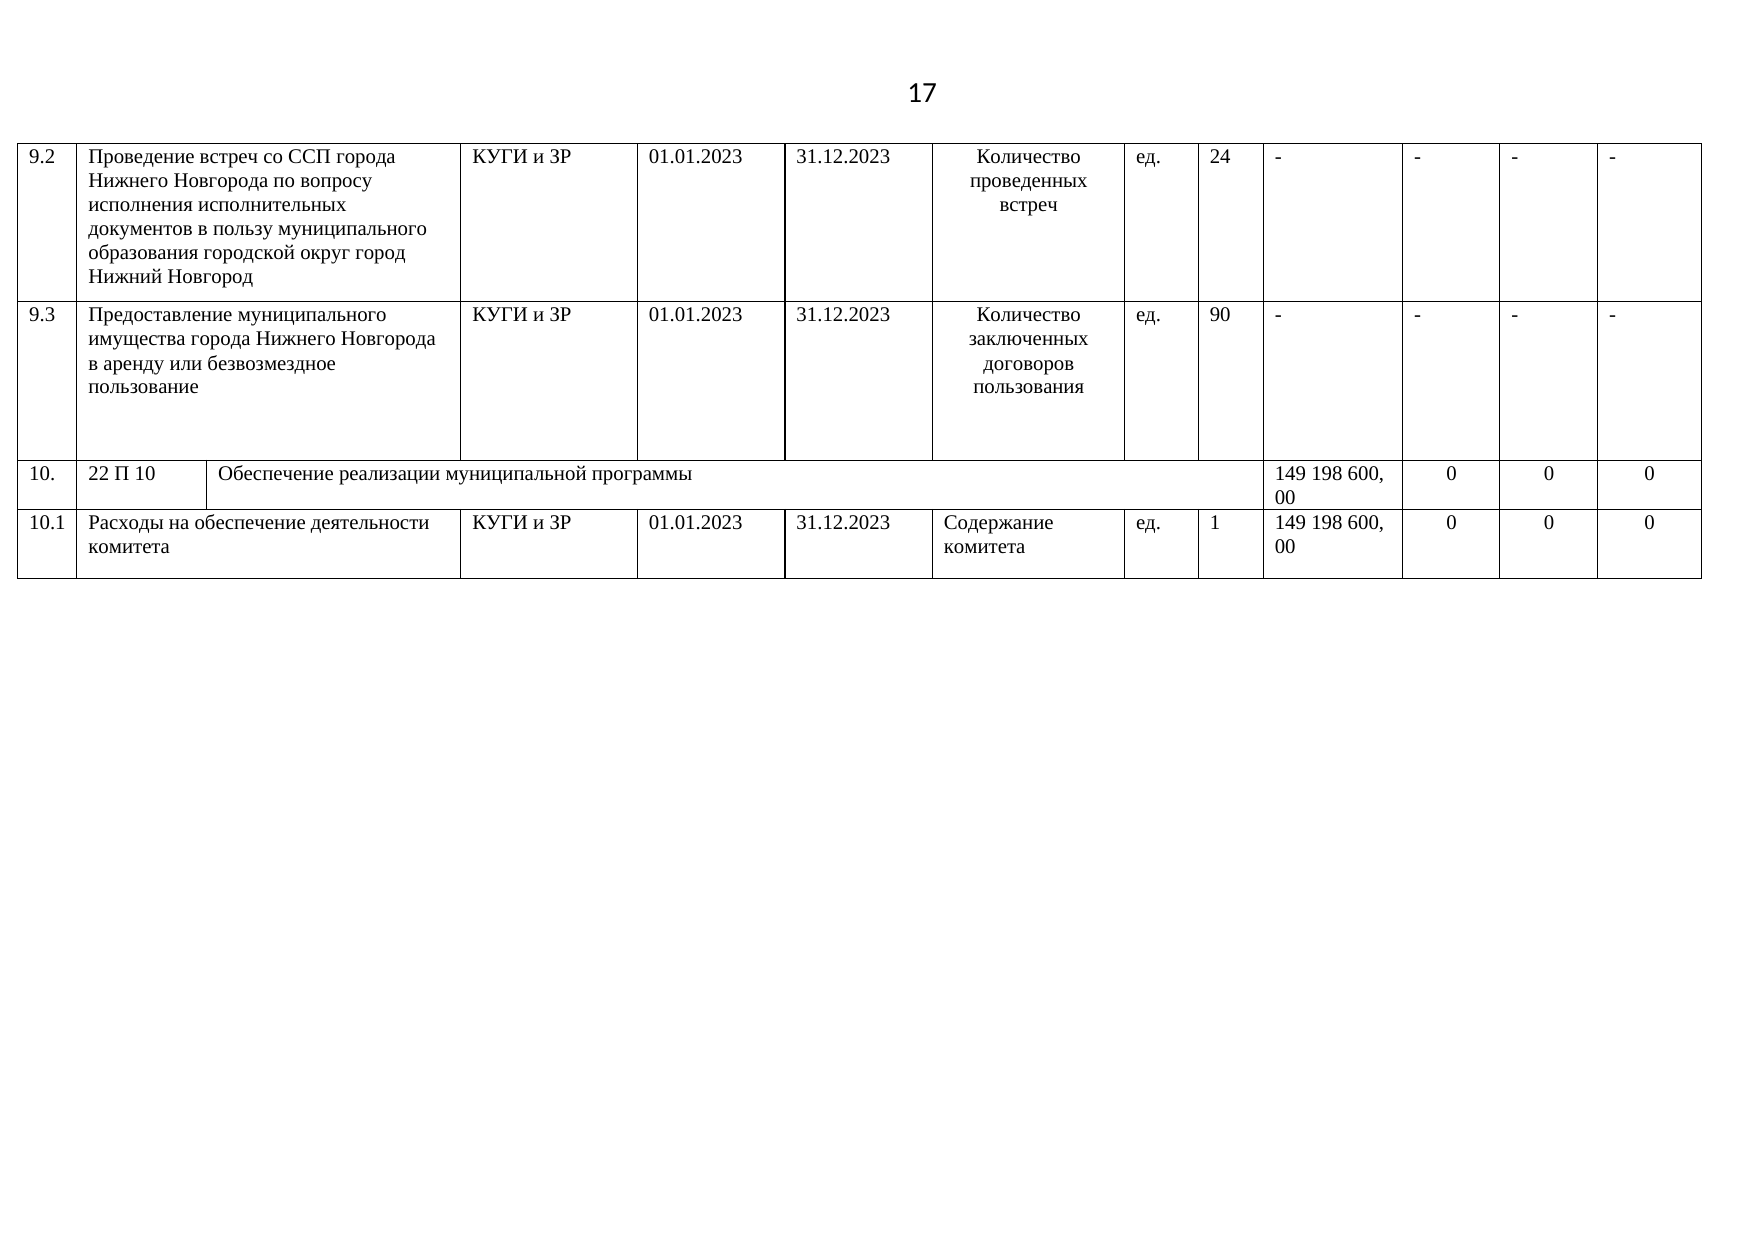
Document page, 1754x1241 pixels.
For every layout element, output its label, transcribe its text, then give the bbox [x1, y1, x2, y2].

table_cell 31.12.2023 [786, 144, 932, 301]
table_cell Обеспечение реализации муниципальной программы [207, 461, 1124, 509]
table_cell КУГИ и ЗР [461, 302, 637, 459]
table_cell - [1598, 144, 1701, 301]
table_cell КУГИ и ЗР [461, 144, 637, 301]
table_cell 149 198 600,00 [1264, 461, 1402, 509]
table_cell - [1403, 302, 1499, 459]
table_cell - [1500, 302, 1597, 459]
table_cell - [1403, 144, 1499, 301]
table_cell - [1598, 302, 1701, 459]
table_cell КУГИ и ЗР [461, 510, 637, 578]
table_cell [1125, 461, 1198, 509]
table_cell 31.12.2023 [786, 302, 932, 459]
table_cell ед. [1125, 144, 1198, 301]
table_cell Проведение встреч со ССП города Нижнего Новгорода по вопросу исполнения исполнительных документов в пользу муниципального образования городской округ город Нижний Новгород [77, 144, 460, 301]
table_cell 0 [1500, 461, 1597, 509]
table_cell 22 П 10 [77, 461, 206, 509]
table_cell Расходы на обеспечение деятельности комитета [77, 510, 460, 578]
table_cell ед. [1125, 302, 1198, 459]
table_cell [1198, 461, 1263, 509]
table_cell 0 [1403, 461, 1499, 509]
table_cell - [1500, 144, 1597, 301]
table_cell - [1264, 144, 1402, 301]
table_cell 10. [18, 461, 76, 509]
table_cell 01.01.2023 [638, 144, 784, 301]
table_cell 0 [1598, 510, 1701, 578]
table_cell Количество проведенных встреч [933, 144, 1124, 301]
table_cell 0 [1500, 510, 1597, 578]
table_cell Предоставление муниципального имущества города Нижнего Новгорода в аренду или безвозмездное пользование [77, 302, 460, 459]
table_cell Количество заключенных договоров пользования [933, 302, 1124, 459]
table_cell 01.01.2023 [638, 302, 784, 459]
table_cell 90 [1199, 302, 1263, 459]
table_cell 9.3 [18, 302, 76, 459]
table_cell 01.01.2023 [638, 510, 784, 578]
table_cell 9.2 [18, 144, 76, 301]
table_cell 24 [1199, 144, 1263, 301]
table_cell 1 [1199, 510, 1263, 578]
table_cell 0 [1403, 510, 1499, 578]
table_cell 149 198 600,00 [1264, 510, 1402, 578]
table_cell 0 [1598, 461, 1701, 509]
table_cell - [1264, 302, 1402, 459]
table_cell 10.1 [18, 510, 76, 578]
table_cell 31.12.2023 [786, 510, 932, 578]
table_cell Содержание комитета [933, 510, 1124, 578]
table_cell ед. [1125, 510, 1198, 578]
